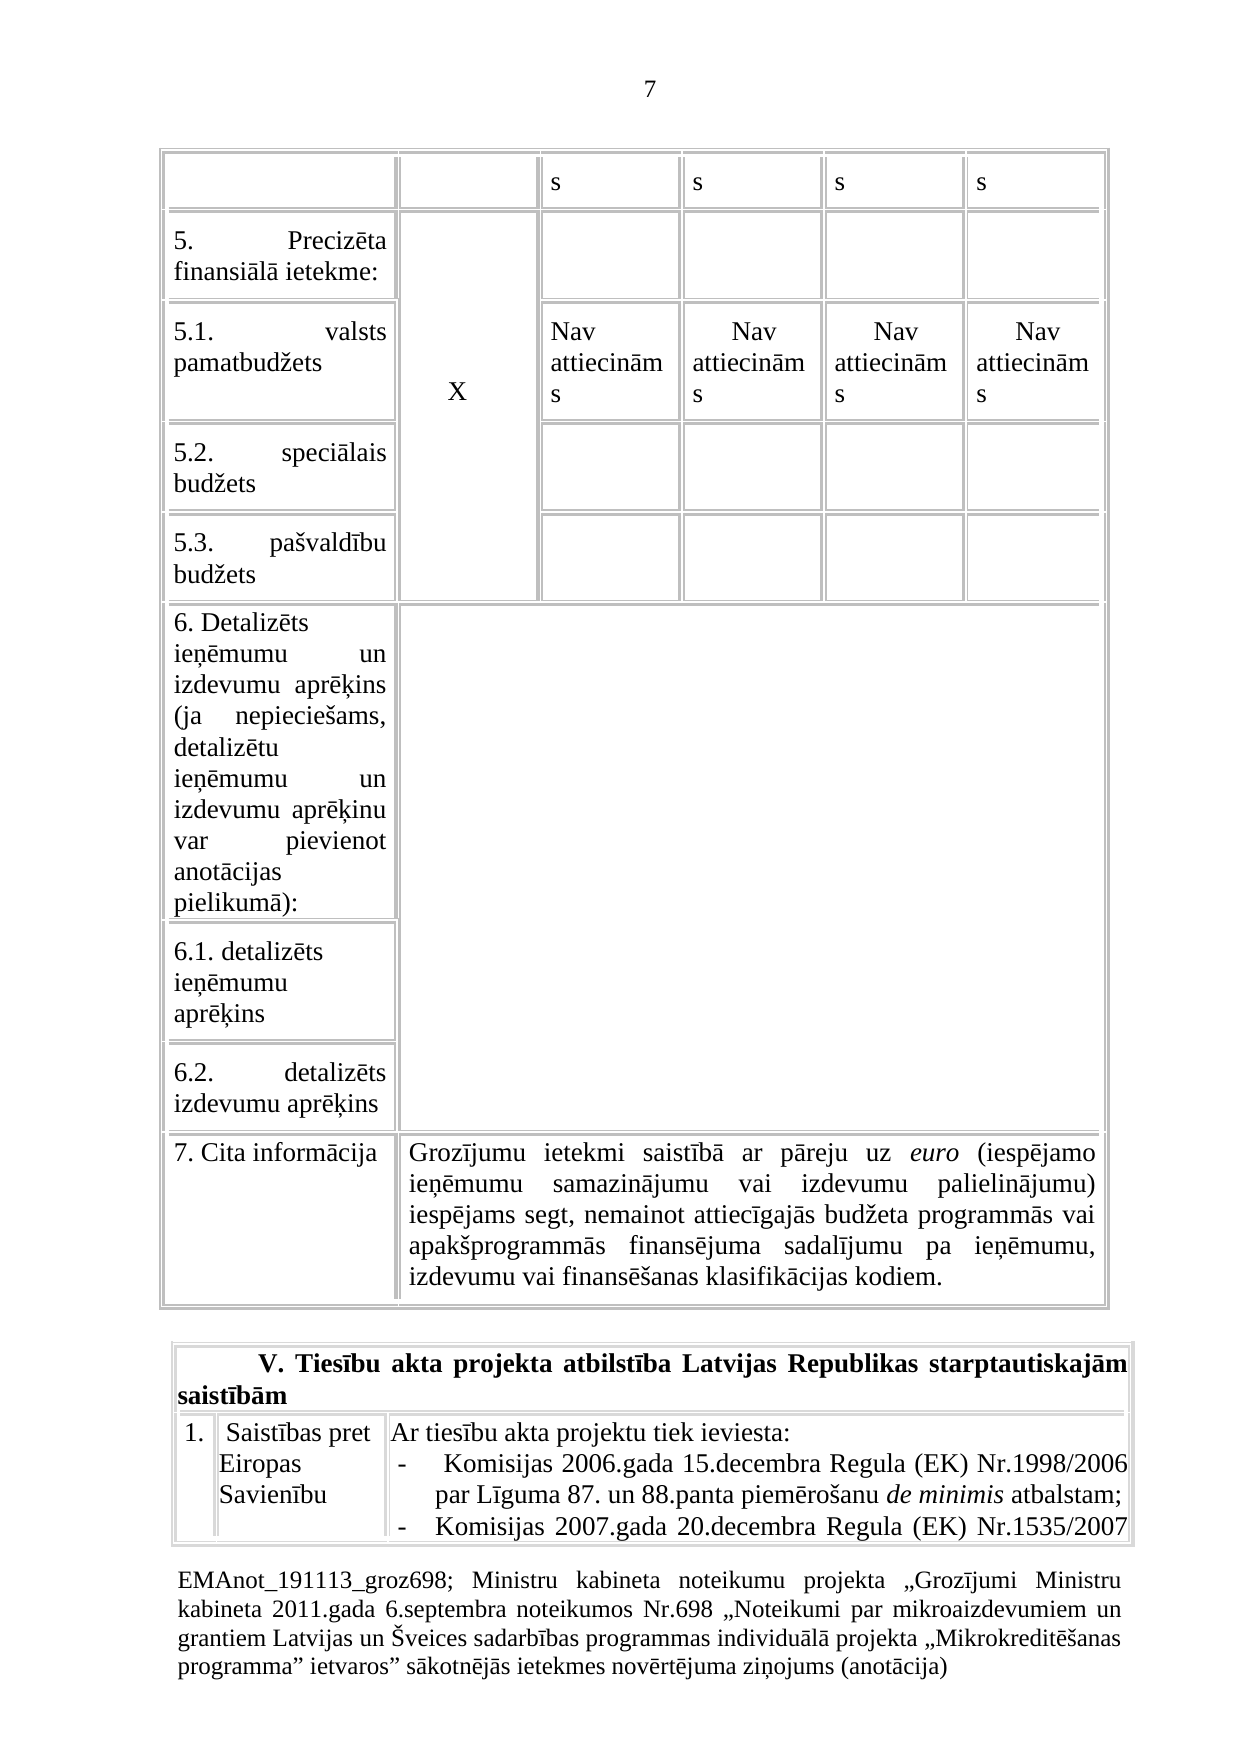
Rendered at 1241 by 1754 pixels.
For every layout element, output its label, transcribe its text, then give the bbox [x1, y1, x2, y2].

table_cell Nav attiecināms [543, 304, 678, 419]
table_cell [543, 516, 678, 600]
table_cell 6.2. detalizēts izdevumu aprēķins [162, 1039, 397, 1129]
table_cell [543, 425, 678, 509]
table_cell [965, 419, 1107, 509]
table_cell [685, 213, 820, 297]
table_cell X [401, 213, 536, 600]
table_cell Nav attiecināms [965, 298, 1107, 419]
table_cell [543, 213, 678, 297]
table_cell Nav attiecināms [681, 149, 823, 207]
table_cell 7. Cita informācija [162, 1130, 397, 1304]
table_cell [685, 516, 820, 600]
table_cell 5.3. pašvaldību budžets [162, 509, 397, 600]
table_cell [216, 1412, 387, 1541]
table_cell [965, 207, 1107, 297]
table_cell 6. Detalizēts ieņēmumu un izdevumu aprēķins (ja nepieciešams, detalizētu ieņēmumu un izdevumu aprēķinu var pievienot anotācijas pielikumā): [162, 600, 397, 917]
table_cell 1. [174, 1410, 216, 1541]
table_cell [965, 509, 1107, 600]
table_cell [398, 600, 1107, 1129]
table_cell [827, 425, 962, 509]
table_cell [827, 516, 962, 600]
table_cell Nav attiecināms [827, 304, 962, 419]
table_cell 5.1. valsts pamatbudžets [162, 298, 397, 419]
table_cell Nav attiecināms [823, 149, 965, 207]
table_cell [685, 425, 820, 509]
table_cell 5. Precizēta finansiālā ietekme: [162, 207, 397, 297]
table_cell Nav attiecināms [540, 149, 681, 207]
table_cell 5.2. speciālais budžets [162, 419, 397, 509]
table_cell 6.1. detalizēts ieņēmumu aprēķins [162, 918, 397, 1039]
table_cell Nav attiecināms [965, 149, 1107, 207]
table_cell Grozījumu ietekmi saistībā ar pāreju uz euro (iespējamo ieņēmumu samazinājumu vai izdevumu palielinājumu) iespējams segt, nemainot attiecīgajās budžeta programmās vai apakšprogrammās finansējuma sadalījumu pa ieņēmumu, izdevumu vai finansēšanas klasifikācijas kodiem. [398, 1130, 1107, 1304]
table_header V. Tiesību akta projekta atbilstība Latvijas Republikas starptautiskajām saistībām [177, 1348, 1128, 1410]
table_cell Nav attiecināms [685, 304, 820, 419]
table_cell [387, 1410, 1131, 1541]
table_cell [827, 213, 962, 297]
